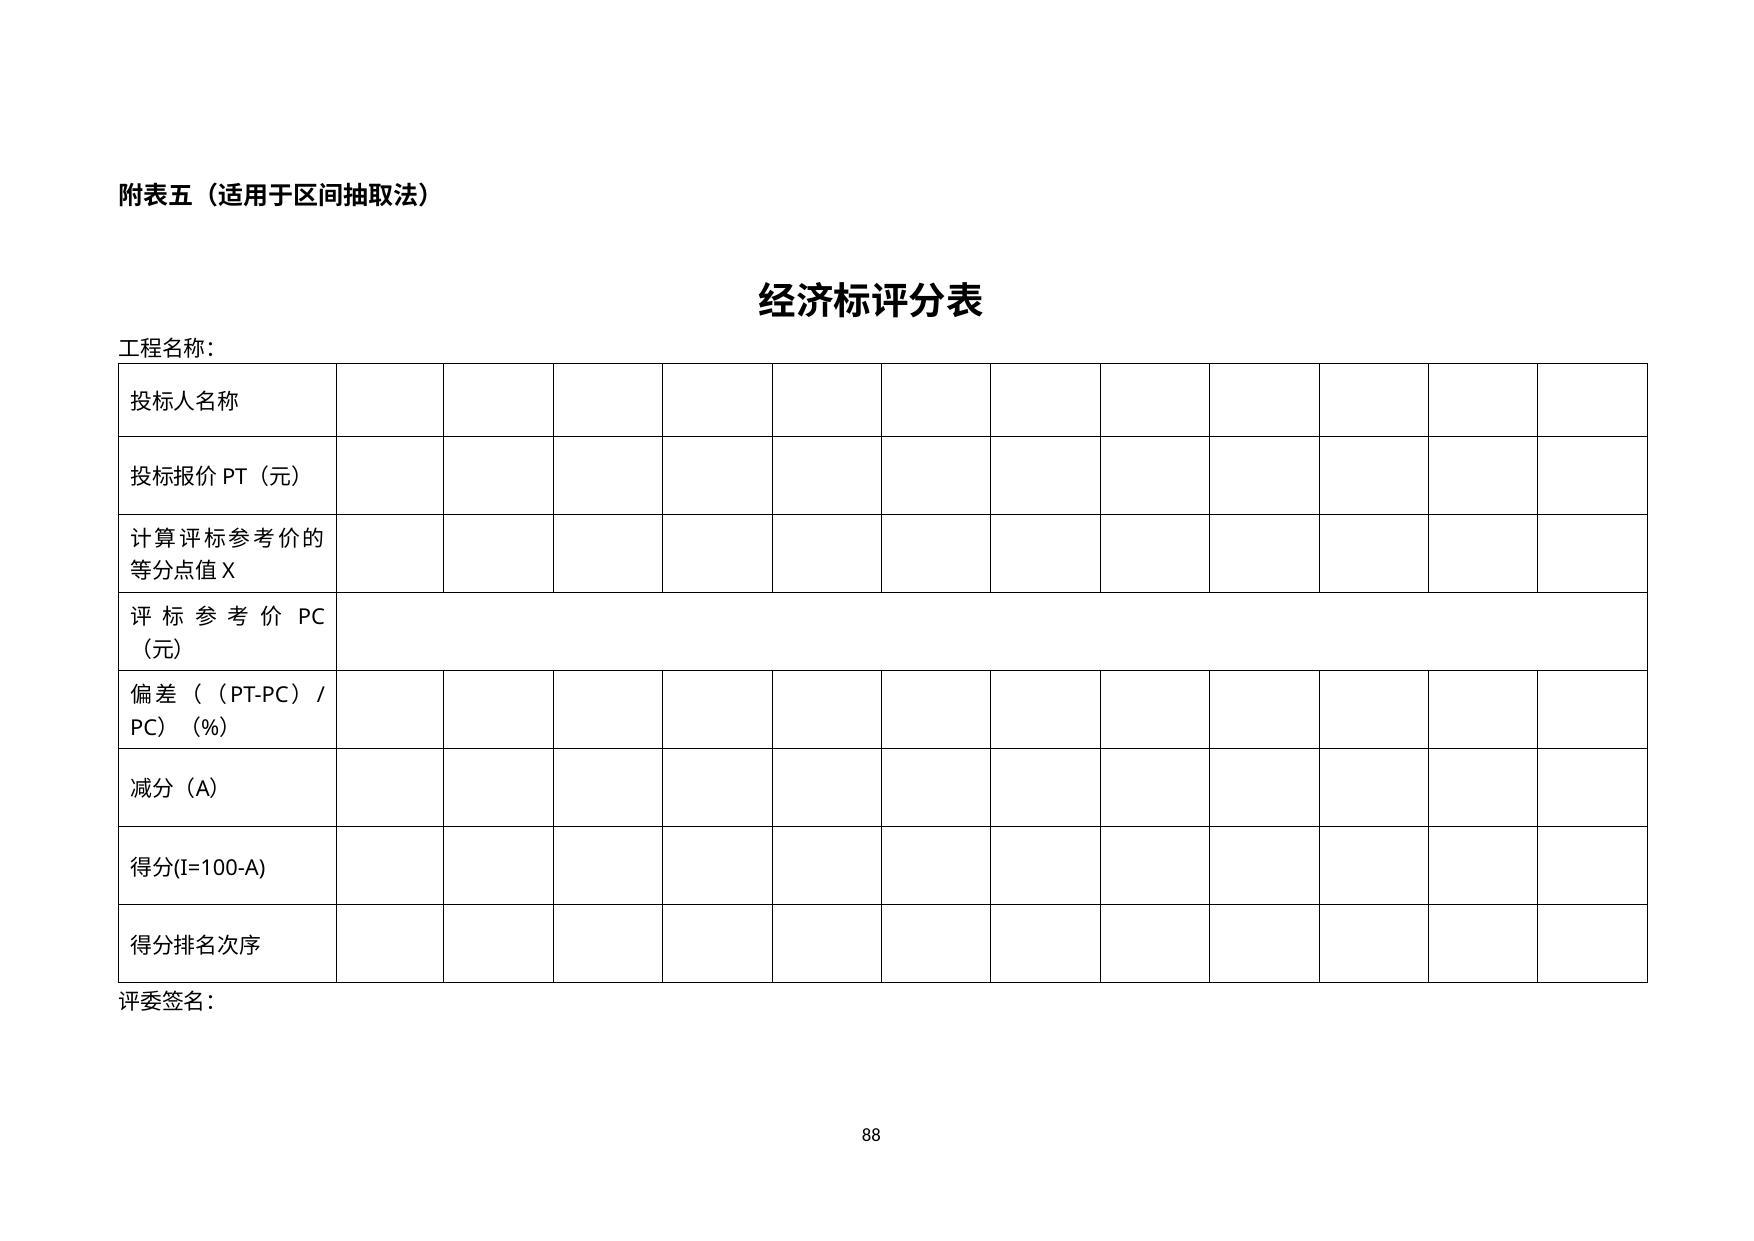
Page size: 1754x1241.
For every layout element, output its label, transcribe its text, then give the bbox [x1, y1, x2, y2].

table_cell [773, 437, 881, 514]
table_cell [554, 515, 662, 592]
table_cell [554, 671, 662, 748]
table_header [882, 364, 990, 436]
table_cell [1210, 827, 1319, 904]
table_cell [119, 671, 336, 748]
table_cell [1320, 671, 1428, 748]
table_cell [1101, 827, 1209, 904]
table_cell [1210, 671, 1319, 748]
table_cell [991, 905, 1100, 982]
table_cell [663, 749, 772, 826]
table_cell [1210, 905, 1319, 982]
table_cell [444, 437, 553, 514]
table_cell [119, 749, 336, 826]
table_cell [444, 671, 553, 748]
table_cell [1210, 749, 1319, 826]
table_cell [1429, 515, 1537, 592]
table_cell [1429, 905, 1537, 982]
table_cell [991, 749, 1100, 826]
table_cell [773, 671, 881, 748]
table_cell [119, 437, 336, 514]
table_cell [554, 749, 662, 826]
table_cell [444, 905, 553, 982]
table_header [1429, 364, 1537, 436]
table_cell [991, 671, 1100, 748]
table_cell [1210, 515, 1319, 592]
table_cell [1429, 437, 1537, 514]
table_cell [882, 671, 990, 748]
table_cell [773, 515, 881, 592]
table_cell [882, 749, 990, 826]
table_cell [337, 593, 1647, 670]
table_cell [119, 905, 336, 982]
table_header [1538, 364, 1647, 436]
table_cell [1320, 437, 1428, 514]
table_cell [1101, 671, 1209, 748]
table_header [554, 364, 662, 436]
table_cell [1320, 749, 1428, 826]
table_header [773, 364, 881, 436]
text 经济标评分表 [118, 265, 1624, 330]
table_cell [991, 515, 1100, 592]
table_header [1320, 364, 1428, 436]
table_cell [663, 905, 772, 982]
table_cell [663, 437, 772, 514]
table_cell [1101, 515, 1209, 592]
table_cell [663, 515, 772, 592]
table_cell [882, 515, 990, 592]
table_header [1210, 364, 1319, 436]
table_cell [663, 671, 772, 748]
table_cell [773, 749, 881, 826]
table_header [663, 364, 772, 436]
subtitle 附表五（适用于区间抽取法） [118, 161, 1624, 226]
text 评委签名： [118, 983, 1624, 1016]
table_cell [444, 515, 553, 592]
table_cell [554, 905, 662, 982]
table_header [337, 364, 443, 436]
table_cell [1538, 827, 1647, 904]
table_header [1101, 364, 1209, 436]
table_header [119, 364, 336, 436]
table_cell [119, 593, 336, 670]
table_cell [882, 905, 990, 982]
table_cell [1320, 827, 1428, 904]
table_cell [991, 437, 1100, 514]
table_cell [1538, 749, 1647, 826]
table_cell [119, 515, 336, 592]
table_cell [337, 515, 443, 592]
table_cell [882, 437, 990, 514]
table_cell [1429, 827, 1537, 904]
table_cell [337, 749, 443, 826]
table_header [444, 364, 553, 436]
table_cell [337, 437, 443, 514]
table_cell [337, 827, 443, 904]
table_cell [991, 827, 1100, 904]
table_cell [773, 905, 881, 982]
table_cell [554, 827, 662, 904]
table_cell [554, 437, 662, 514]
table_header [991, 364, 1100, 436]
text 工程名称： [118, 330, 1624, 363]
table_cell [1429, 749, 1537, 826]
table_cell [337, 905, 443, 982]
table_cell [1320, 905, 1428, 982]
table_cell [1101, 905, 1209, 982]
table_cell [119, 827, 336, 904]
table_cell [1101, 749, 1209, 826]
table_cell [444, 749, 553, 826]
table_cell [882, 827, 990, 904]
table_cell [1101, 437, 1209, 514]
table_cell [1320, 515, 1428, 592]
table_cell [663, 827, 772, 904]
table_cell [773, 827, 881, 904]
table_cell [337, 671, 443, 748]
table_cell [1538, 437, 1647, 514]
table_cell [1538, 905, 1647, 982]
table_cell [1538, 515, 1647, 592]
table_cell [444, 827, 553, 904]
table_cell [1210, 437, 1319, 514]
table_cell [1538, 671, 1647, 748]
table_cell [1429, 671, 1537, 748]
